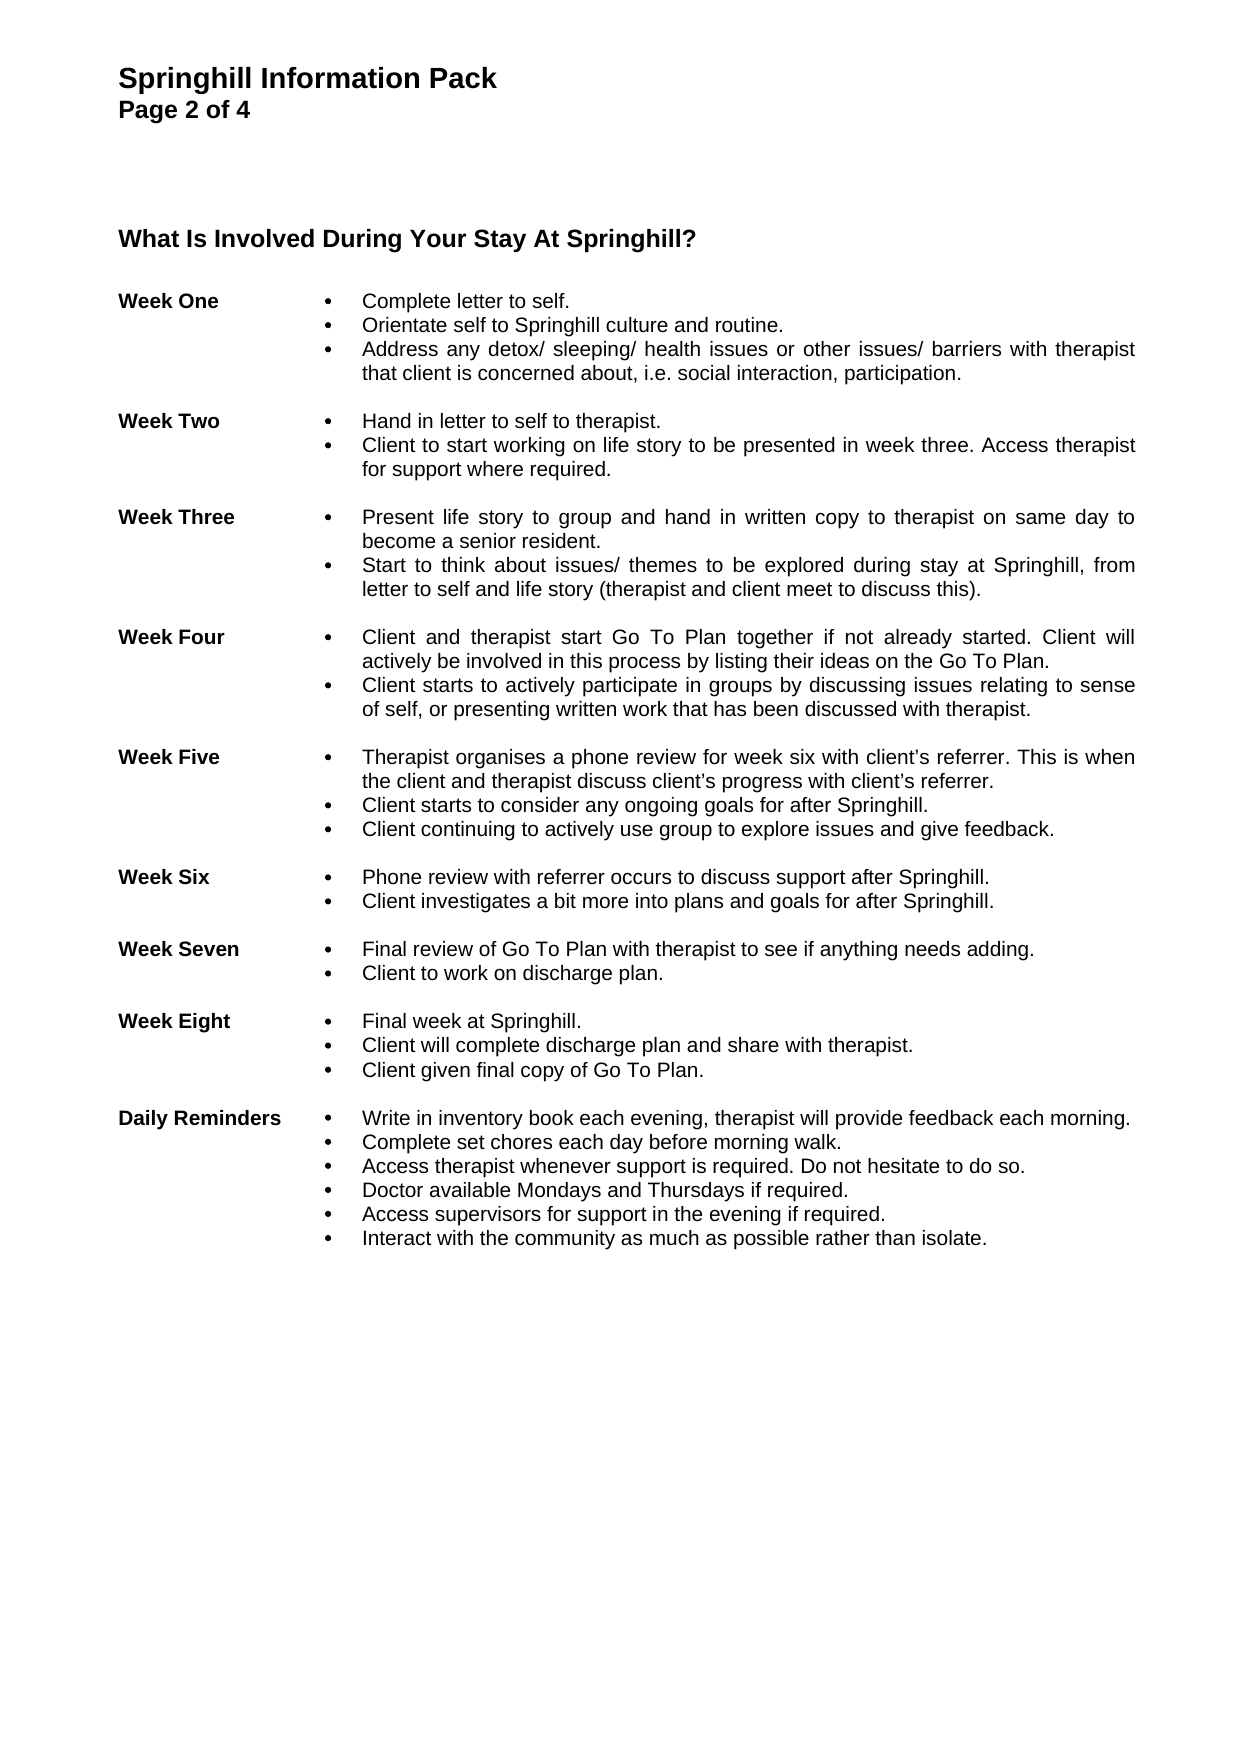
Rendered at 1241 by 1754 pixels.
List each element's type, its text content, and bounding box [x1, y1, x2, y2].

text Client starts to consider any ongoing goals for after Springhill. [118, 793, 1137, 817]
text Week Eight Final week at . [118, 1009, 1137, 1033]
text Access supervisors for support in the evening if required. [118, 1202, 1137, 1226]
text Week Six Phone review with referrer occurs to discuss support after . [118, 865, 1137, 889]
text Week Five Therapist organises a phone review for week six with client’s referrer. This is when the client and therapist discuss client’s progress with client’s referrer. [118, 745, 1137, 793]
text Daily Reminders Write in inventory book each evening, therapist will provide feedback each morning. [118, 1105, 1137, 1129]
text Complete set chores each day before morning walk. [118, 1129, 1137, 1153]
text Week Seven Final review of Go To Plan with therapist to see if anything needs adding. [118, 937, 1137, 961]
text Start to think about issues/ themes to be explored during stay at Springhill, from letter to self and life story (therapist and client meet to discuss this). [81, 553, 1137, 601]
text Week Three Present life story to group and hand in written copy to therapist on same day to become a senior resident. [118, 505, 1137, 553]
text What Is Involved During Your Stay At Springhill? [118, 224, 1152, 252]
text Client given final copy of Go To Plan. [118, 1057, 1137, 1081]
text Week Four Client and therapist start Go To Plan together if not already started. Client will actively be involved in this process by listing their ideas on the Go To Plan. [118, 625, 1137, 673]
text Orientate self to culture and routine. [324, 313, 1137, 337]
text Client will complete discharge plan and share with therapist. [118, 1033, 1137, 1057]
text Doctor available Mondays and Thursdays if required. [118, 1178, 1137, 1202]
text Client to start working on life story to be presented in week three. Access therapist for support where required. [118, 433, 1137, 481]
text Access therapist whenever support is required. Do not hesitate to do so. [118, 1153, 1137, 1178]
text Week One Complete letter to self. [118, 289, 1137, 313]
text Client starts to actively participate in groups by discussing issues relating to sense of self, or presenting written work that has been discussed with therapist. [118, 673, 1137, 721]
text Client investigates a bit more into plans and goals for after . [118, 889, 1137, 913]
text Week Two Hand in letter to self to therapist. [118, 409, 1137, 433]
text Address any detox/ sleeping/ health issues or other issues/ barriers with therapist that client is concerned about, i.e. social interaction, participation. [324, 337, 1137, 385]
text Interact with the community as much as possible rather than isolate. [118, 1226, 1137, 1250]
text Client continuing to actively use group to explore issues and give feedback. [118, 817, 1137, 841]
text Client to work on discharge plan. [118, 961, 1137, 985]
